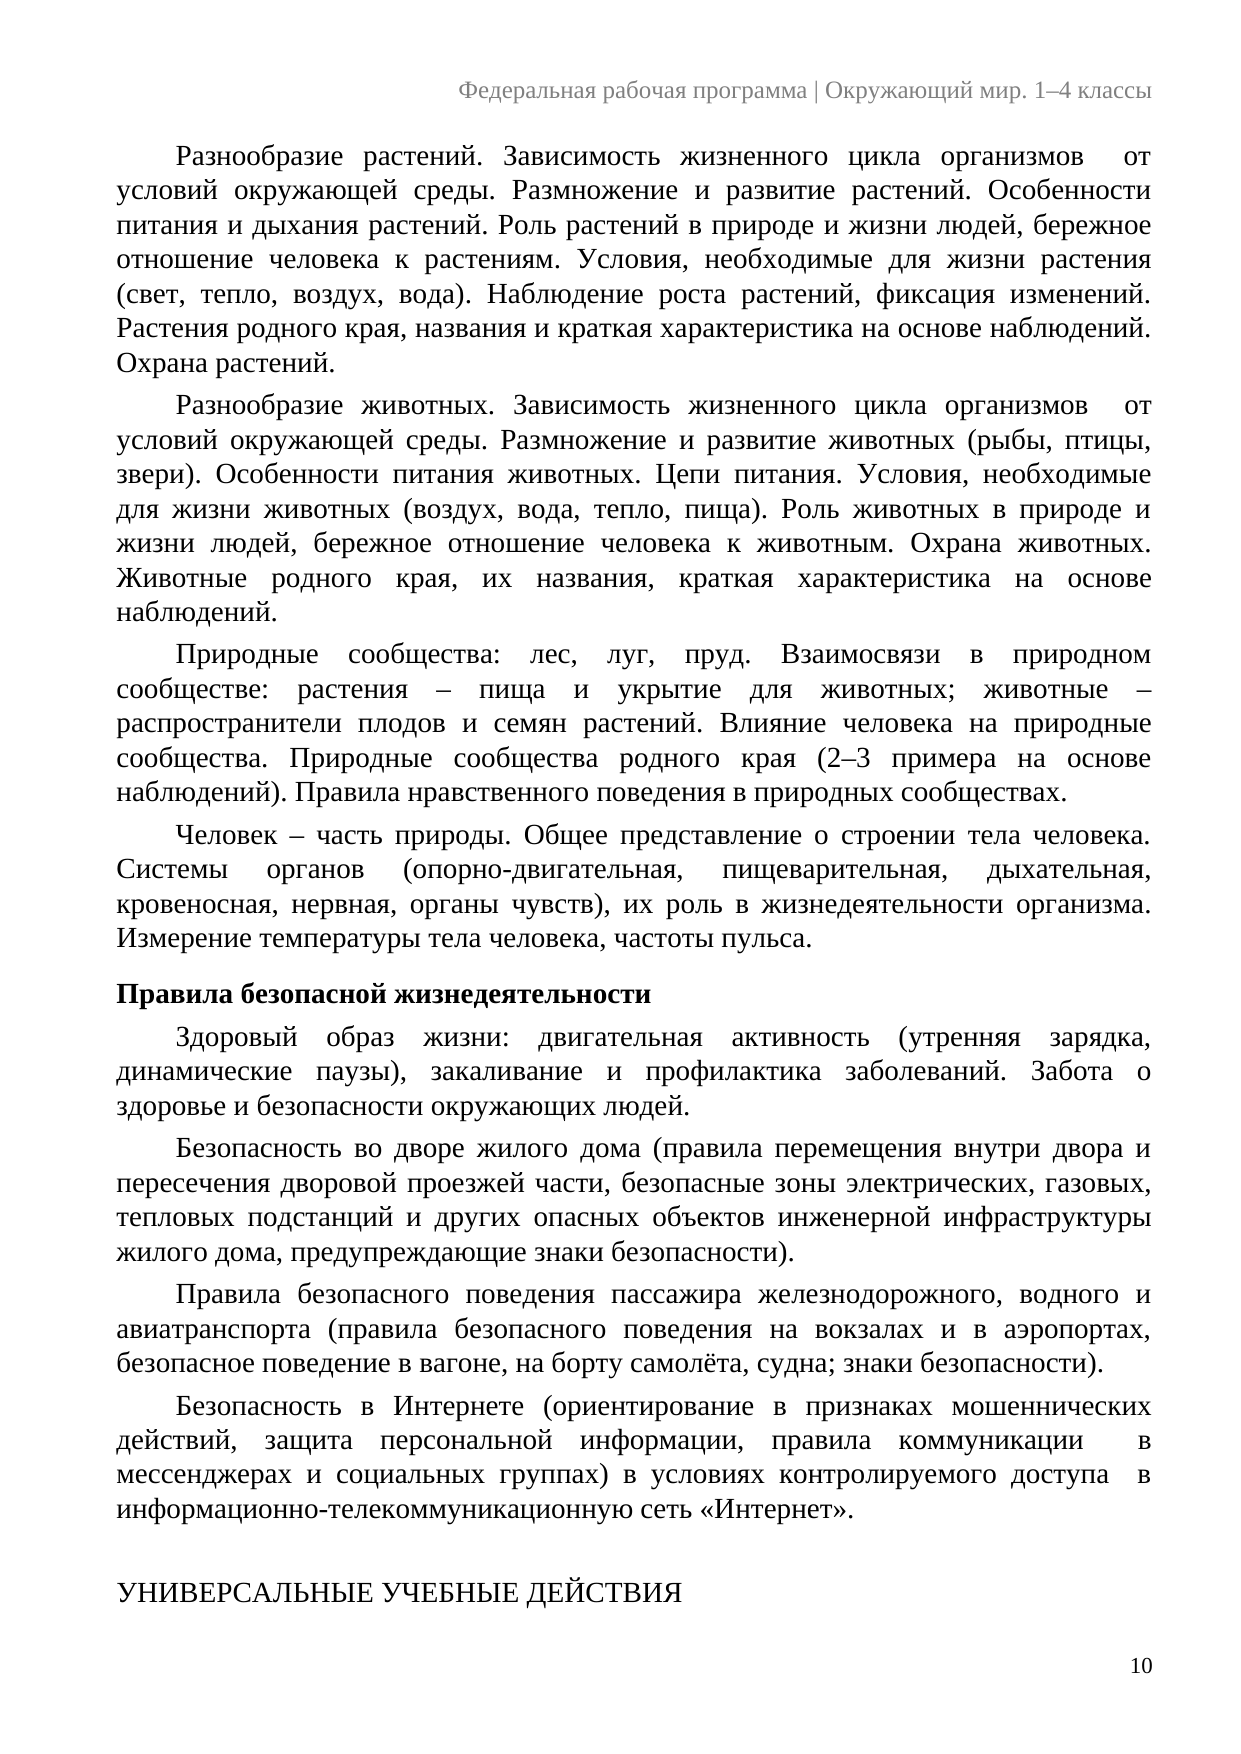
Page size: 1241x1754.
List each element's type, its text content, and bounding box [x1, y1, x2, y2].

text УНИВЕРСАЛЬНЫЕ УЧЕБНЫЕ ДЕЙСТВИЯ [116, 1575, 1152, 1609]
text Правила безопасного поведения пассажира железнодорожного, водного и авиатранспорта (правила безопасного поведения на вокзалах и в аэропортах, безопасное поведение в вагоне, на борту самолёта, судна; знаки безопасности). [116, 1276, 1152, 1379]
text Здоровый образ жизни: двигательная активность (утренняя зарядка, динамические паузы), закаливание и профилактика заболеваний. Забота о здоровье и безопасности окружающих людей. [116, 1019, 1152, 1121]
text Разнообразие растений. Зависимость жизненного цикла организмов от условий окружающей среды. Размножение и развитие растений. Особенности питания и дыхания растений. Роль растений в природе и жизни людей, бережное отношение человека к растениям. Условия, необходимые для жизни растения (свет, тепло, воздух, вода). Наблюдение роста растений, фиксация изменений. Растения родного края, названия и краткая характеристика на основе наблюдений. Охрана растений. [116, 138, 1152, 378]
text Человек – часть природы. Общее представление о строении тела человека. Системы органов (опорно-двигательная, пищеварительная, дыхательная, кровеносная, нервная, органы чувств), их роль в жизнедеятельности организма. Измерение температуры тела человека, частоты пульса. [116, 817, 1152, 954]
text Природные сообщества: лес, луг, пруд. Взаимосвязи в природном сообществе: растения ‒ пища и укрытие для животных; животные – распространители плодов и семян растений. Влияние человека на природные сообщества. Природные сообщества родного края (2–3 примера на основе наблюдений). Правила нравственного поведения в природных сообществах. [116, 637, 1152, 808]
text Правила безопасной жизнедеятельности [116, 976, 1152, 1010]
text Безопасность в Интернете (ориентирование в признаках мошеннических действий, защита персональной информации, правила коммуникации в мессенджерах и социальных группах) в условиях контролируемого доступа в информационно-телекоммуникационную сеть «Интернет». [116, 1388, 1152, 1525]
text Разнообразие животных. Зависимость жизненного цикла организмов от условий окружающей среды. Размножение и развитие животных (рыбы, птицы, звери). Особенности питания животных. Цепи питания. Условия, необходимые для жизни животных (воздух, вода, тепло, пища). Роль животных в природе и жизни людей, бережное отношение человека к животным. Охрана животных. Животные родного края, их названия, краткая характеристика на основе наблюдений. [116, 387, 1152, 628]
text Безопасность во дворе жилого дома (правила перемещения внутри двора и пересечения дворовой проезжей части, безопасные зоны электрических, газовых, тепловых подстанций и других опасных объектов инженерной инфраструктуры жилого дома, предупреждающие знаки безопасности). [116, 1130, 1152, 1267]
